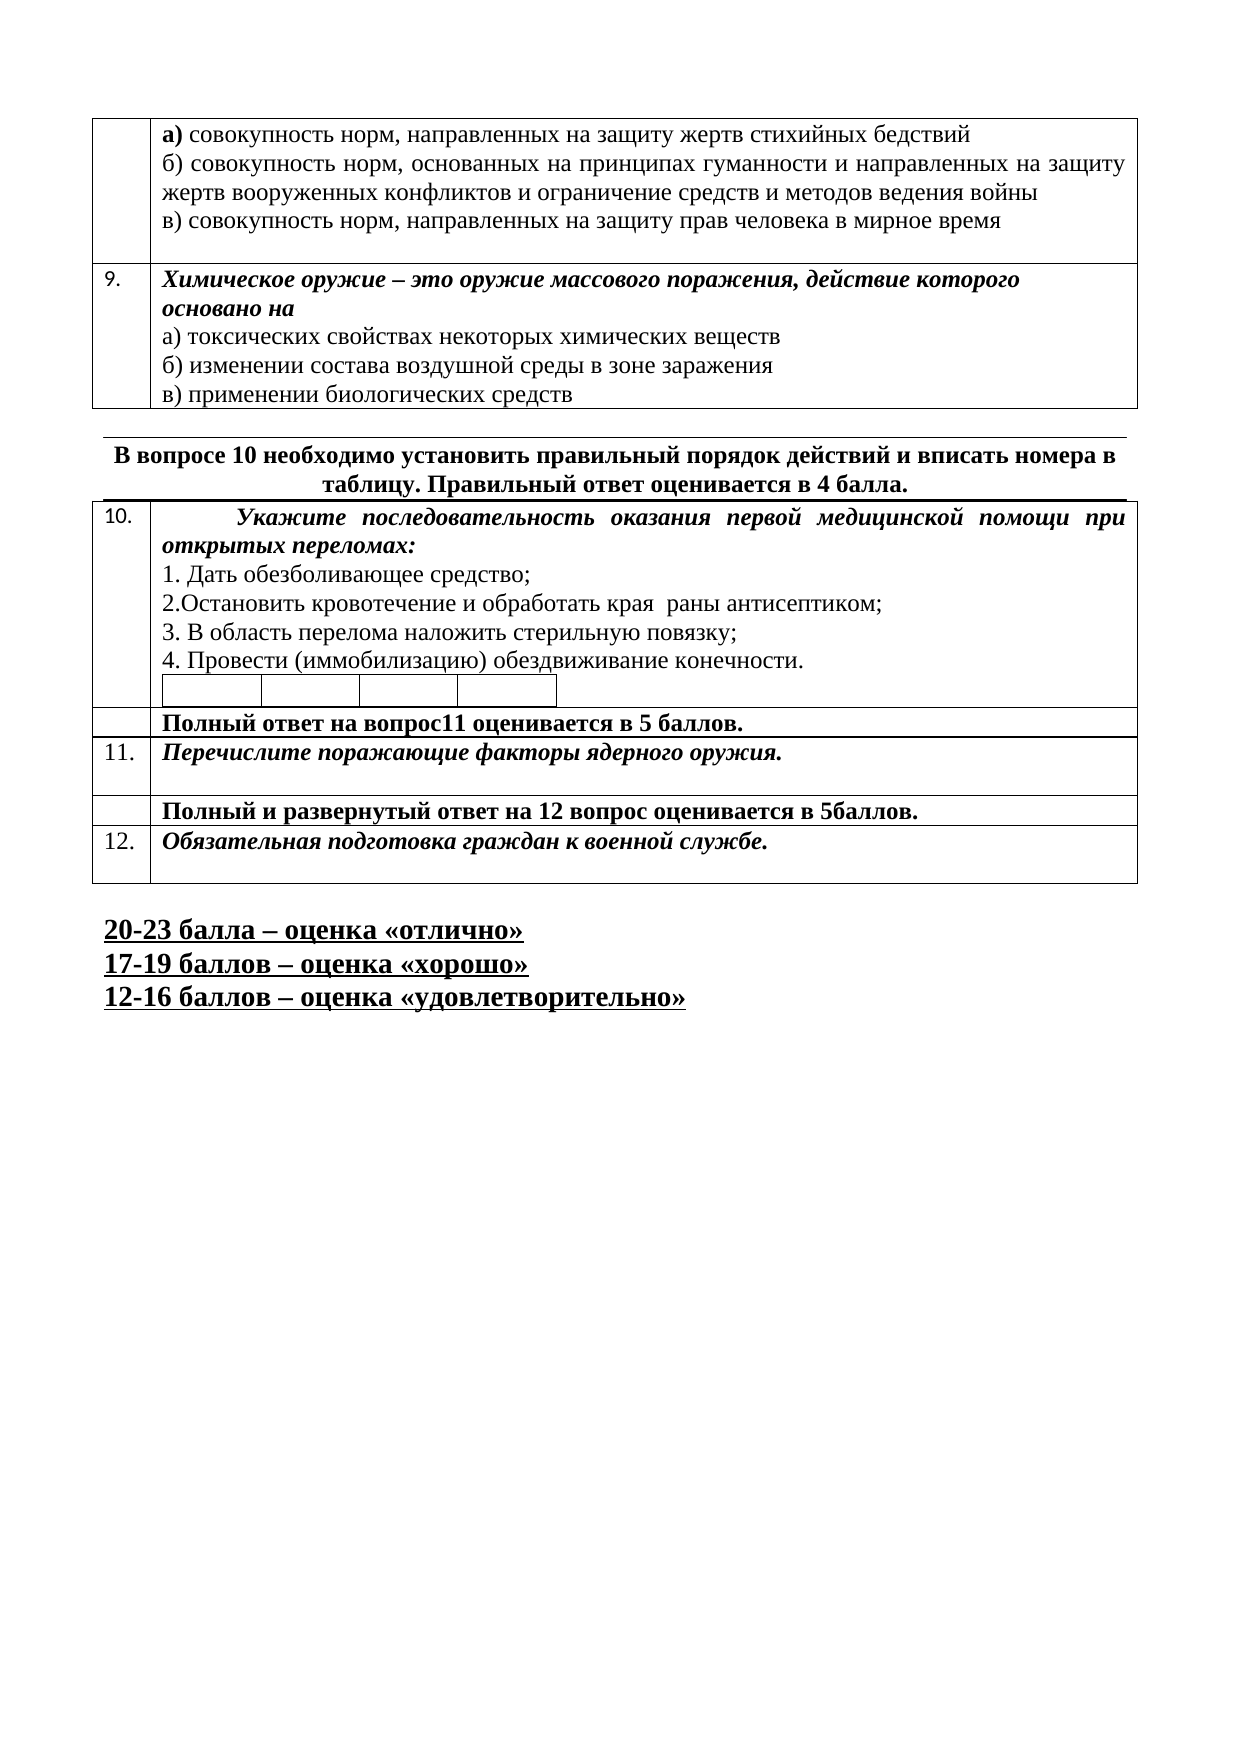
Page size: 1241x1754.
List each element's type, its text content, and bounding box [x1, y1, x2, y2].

table_cell 12. [93, 826, 150, 883]
table_cell [93, 796, 150, 825]
table_cell 9. [93, 264, 150, 408]
table_cell Обязательная подготовка граждан к военной службе. [151, 826, 1137, 883]
table_cell Укажите последовательность оказания первой медицинской помощи при открытых переломах: 1. Дать обезболивающее средство; 2.Остановить кровотечение и обработать края раны антисептиком; 3. В область перелома наложить стерильную повязку; 4. Провести (иммобилизацию) обездвиживание конечности. [151, 502, 1137, 707]
table_cell [93, 708, 150, 736]
text 17-19 баллов – оценка «хорошо» [103, 946, 1152, 979]
table_cell 11. [93, 738, 150, 795]
table_cell Перечислите поражающие факторы ядерного оружия. [151, 738, 1137, 795]
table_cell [151, 119, 1137, 263]
table_cell Химическое оружие – это оружие массового поражения, действие которого основано на а) токсических свойствах некоторых химических веществ б) изменении состава воздушной среды в зоне заражения в) применении биологических средств [151, 264, 1137, 408]
table_cell 10. [93, 502, 150, 707]
text 12-16 баллов – оценка «удовлетворительно» [103, 979, 1152, 1013]
table_cell Полный и развернутый ответ на 12 вопрос оценивается в 5баллов. [151, 796, 1137, 825]
table_cell Полный ответ на вопрос11 оценивается в 5 баллов. [151, 708, 1137, 736]
table_cell В вопросе 10 необходимо установить правильный порядок действий и вписать номера в таблицу. Правильный ответ оценивается в 4 балла. [92, 409, 1138, 501]
text 20-23 балла – оценка «отлично» [103, 912, 1152, 946]
table_cell 8. [93, 119, 150, 263]
